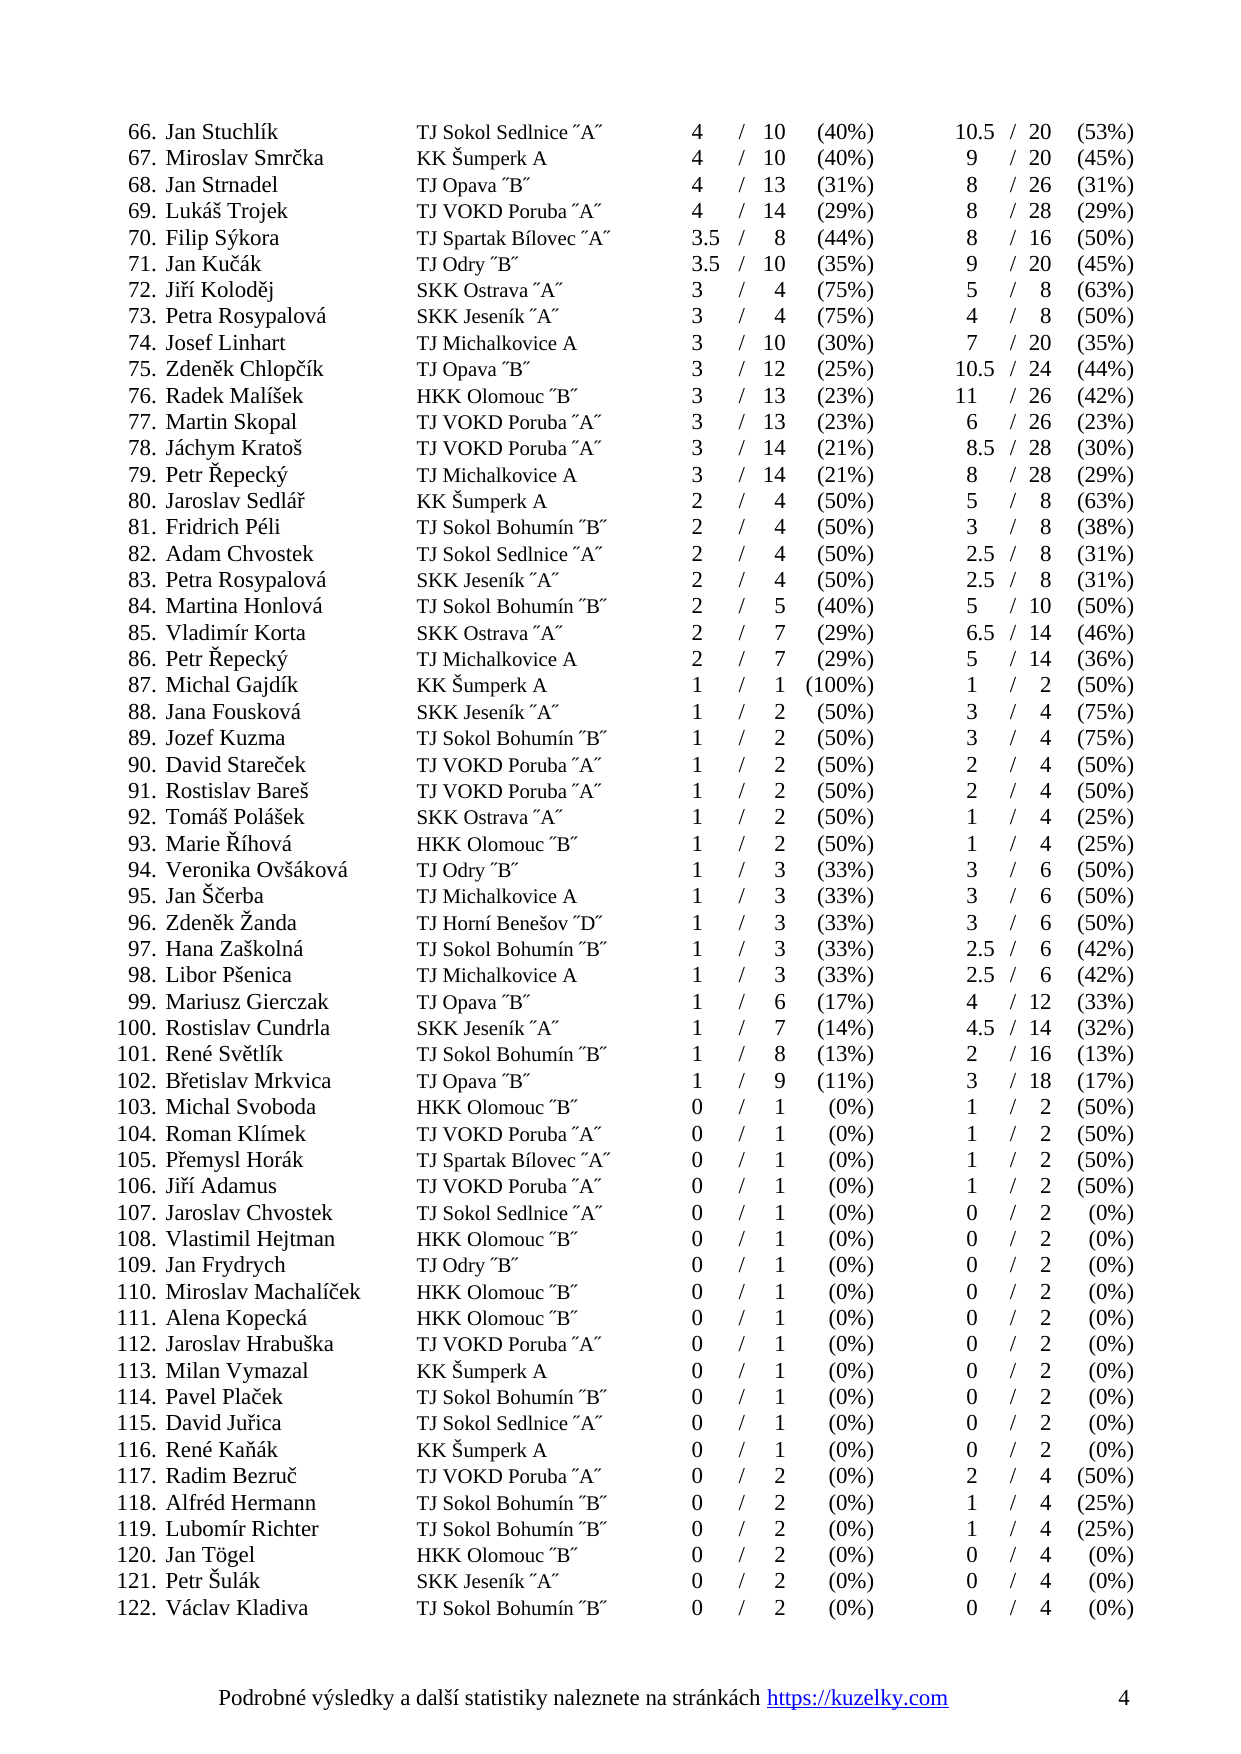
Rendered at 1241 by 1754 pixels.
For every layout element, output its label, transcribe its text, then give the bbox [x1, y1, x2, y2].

text 100. Rostislav Cundrla SKK Jeseník ˝A˝ 1 / 7 (14%) 4.5 / 14 (32%) [106, 1014, 1134, 1041]
text 68. Jan Strnadel TJ Opava ˝B˝ 4 / 13 (31%) 8 / 26 (31%) [106, 171, 1134, 197]
text 96. Zdeněk Žanda TJ Horní Benešov ˝D˝ 1 / 3 (33%) 3 / 6 (50%) [106, 909, 1134, 935]
text 79. Petr Řepecký TJ Michalkovice A 3 / 14 (21%) 8 / 28 (29%) [106, 461, 1134, 487]
text 85. Vladimír Korta SKK Ostrava ˝A˝ 2 / 7 (29%) 6.5 / 14 (46%) [106, 619, 1134, 645]
text 78. Jáchym Kratoš TJ VOKD Poruba ˝A˝ 3 / 14 (21%) 8.5 / 28 (30%) [106, 434, 1134, 461]
text 120. Jan Tögel HKK Olomouc ˝B˝ 0 / 2 (0%) 0 / 4 (0%) [106, 1541, 1134, 1568]
text 118. Alfréd Hermann TJ Sokol Bohumín ˝B˝ 0 / 2 (0%) 1 / 4 (25%) [106, 1488, 1134, 1515]
text 112. Jaroslav Hrabuška TJ VOKD Poruba ˝A˝ 0 / 1 (0%) 0 / 2 (0%) [106, 1330, 1134, 1357]
text 110. Miroslav Machalíček HKK Olomouc ˝B˝ 0 / 1 (0%) 0 / 2 (0%) [106, 1278, 1134, 1304]
text 102. Břetislav Mrkvica TJ Opava ˝B˝ 1 / 9 (11%) 3 / 18 (17%) [106, 1067, 1134, 1093]
text 105. Přemysl Horák TJ Spartak Bílovec ˝A˝ 0 / 1 (0%) 1 / 2 (50%) [106, 1146, 1134, 1172]
text 92. Tomáš Polášek SKK Ostrava ˝A˝ 1 / 2 (50%) 1 / 4 (25%) [106, 803, 1134, 830]
text 74. Josef Linhart TJ Michalkovice A 3 / 10 (30%) 7 / 20 (35%) [106, 329, 1134, 355]
text 69. Lukáš Trojek TJ VOKD Poruba ˝A˝ 4 / 14 (29%) 8 / 28 (29%) [106, 197, 1134, 223]
text 109. Jan Frydrych TJ Odry ˝B˝ 0 / 1 (0%) 0 / 2 (0%) [106, 1251, 1134, 1278]
text 113. Milan Vymazal KK Šumperk A 0 / 1 (0%) 0 / 2 (0%) [106, 1357, 1134, 1383]
text 106. Jiří Adamus TJ VOKD Poruba ˝A˝ 0 / 1 (0%) 1 / 2 (50%) [106, 1172, 1134, 1199]
text 72. Jiří Koloděj SKK Ostrava ˝A˝ 3 / 4 (75%) 5 / 8 (63%) [106, 276, 1134, 303]
text 116. René Kaňák KK Šumperk A 0 / 1 (0%) 0 / 2 (0%) [106, 1436, 1134, 1462]
text 73. Petra Rosypalová SKK Jeseník ˝A˝ 3 / 4 (75%) 4 / 8 (50%) [106, 303, 1134, 329]
text 91. Rostislav Bareš TJ VOKD Poruba ˝A˝ 1 / 2 (50%) 2 / 4 (50%) [106, 777, 1134, 803]
text 95. Jan Ščerba TJ Michalkovice A 1 / 3 (33%) 3 / 6 (50%) [106, 882, 1134, 909]
text 98. Libor Pšenica TJ Michalkovice A 1 / 3 (33%) 2.5 / 6 (42%) [106, 961, 1134, 988]
text 88. Jana Fousková SKK Jeseník ˝A˝ 1 / 2 (50%) 3 / 4 (75%) [106, 698, 1134, 724]
text 67. Miroslav Smrčka KK Šumperk A 4 / 10 (40%) 9 / 20 (45%) [106, 144, 1134, 171]
text 89. Jozef Kuzma TJ Sokol Bohumín ˝B˝ 1 / 2 (50%) 3 / 4 (75%) [106, 724, 1134, 751]
text 104. Roman Klímek TJ VOKD Poruba ˝A˝ 0 / 1 (0%) 1 / 2 (50%) [106, 1119, 1134, 1146]
text 111. Alena Kopecká HKK Olomouc ˝B˝ 0 / 1 (0%) 0 / 2 (0%) [106, 1304, 1134, 1330]
text 77. Martin Skopal TJ VOKD Poruba ˝A˝ 3 / 13 (23%) 6 / 26 (23%) [106, 408, 1134, 434]
text 82. Adam Chvostek TJ Sokol Sedlnice ˝A˝ 2 / 4 (50%) 2.5 / 8 (31%) [106, 540, 1134, 566]
text 122. Václav Kladiva TJ Sokol Bohumín ˝B˝ 0 / 2 (0%) 0 / 4 (0%) [106, 1594, 1134, 1620]
text 87. Michal Gajdík KK Šumperk A 1 / 1 (100%) 1 / 2 (50%) [106, 672, 1134, 698]
text 86. Petr Řepecký TJ Michalkovice A 2 / 7 (29%) 5 / 14 (36%) [106, 645, 1134, 672]
text 80. Jaroslav Sedlář KK Šumperk A 2 / 4 (50%) 5 / 8 (63%) [106, 487, 1134, 513]
text 121. Petr Šulák SKK Jeseník ˝A˝ 0 / 2 (0%) 0 / 4 (0%) [106, 1568, 1134, 1594]
text 76. Radek Malíšek HKK Olomouc ˝B˝ 3 / 13 (23%) 11 / 26 (42%) [106, 382, 1134, 408]
text 93. Marie Říhová HKK Olomouc ˝B˝ 1 / 2 (50%) 1 / 4 (25%) [106, 830, 1134, 856]
text 107. Jaroslav Chvostek TJ Sokol Sedlnice ˝A˝ 0 / 1 (0%) 0 / 2 (0%) [106, 1199, 1134, 1225]
text 81. Fridrich Péli TJ Sokol Bohumín ˝B˝ 2 / 4 (50%) 3 / 8 (38%) [106, 513, 1134, 540]
text 114. Pavel Plaček TJ Sokol Bohumín ˝B˝ 0 / 1 (0%) 0 / 2 (0%) [106, 1383, 1134, 1409]
text 119. Lubomír Richter TJ Sokol Bohumín ˝B˝ 0 / 2 (0%) 1 / 4 (25%) [106, 1515, 1134, 1541]
text 94. Veronika Ovšáková TJ Odry ˝B˝ 1 / 3 (33%) 3 / 6 (50%) [106, 856, 1134, 882]
text 115. David Juřica TJ Sokol Sedlnice ˝A˝ 0 / 1 (0%) 0 / 2 (0%) [106, 1409, 1134, 1436]
text 97. Hana Zaškolná TJ Sokol Bohumín ˝B˝ 1 / 3 (33%) 2.5 / 6 (42%) [106, 935, 1134, 961]
text 66. Jan Stuchlík TJ Sokol Sedlnice ˝A˝ 4 / 10 (40%) 10.5 / 20 (53%) [106, 118, 1134, 144]
text 99. Mariusz Gierczak TJ Opava ˝B˝ 1 / 6 (17%) 4 / 12 (33%) [106, 988, 1134, 1014]
text 103. Michal Svoboda HKK Olomouc ˝B˝ 0 / 1 (0%) 1 / 2 (50%) [106, 1093, 1134, 1119]
text 117. Radim Bezruč TJ VOKD Poruba ˝A˝ 0 / 2 (0%) 2 / 4 (50%) [106, 1462, 1134, 1488]
text 71. Jan Kučák TJ Odry ˝B˝ 3.5 / 10 (35%) 9 / 20 (45%) [106, 250, 1134, 276]
text 70. Filip Sýkora TJ Spartak Bílovec ˝A˝ 3.5 / 8 (44%) 8 / 16 (50%) [106, 223, 1134, 250]
text 75. Zdeněk Chlopčík TJ Opava ˝B˝ 3 / 12 (25%) 10.5 / 24 (44%) [106, 355, 1134, 382]
text 90. David Stareček TJ VOKD Poruba ˝A˝ 1 / 2 (50%) 2 / 4 (50%) [106, 751, 1134, 777]
text 108. Vlastimil Hejtman HKK Olomouc ˝B˝ 0 / 1 (0%) 0 / 2 (0%) [106, 1225, 1134, 1251]
text 101. René Světlík TJ Sokol Bohumín ˝B˝ 1 / 8 (13%) 2 / 16 (13%) [106, 1041, 1134, 1067]
text 84. Martina Honlová TJ Sokol Bohumín ˝B˝ 2 / 5 (40%) 5 / 10 (50%) [106, 592, 1134, 619]
text 83. Petra Rosypalová SKK Jeseník ˝A˝ 2 / 4 (50%) 2.5 / 8 (31%) [106, 566, 1134, 592]
